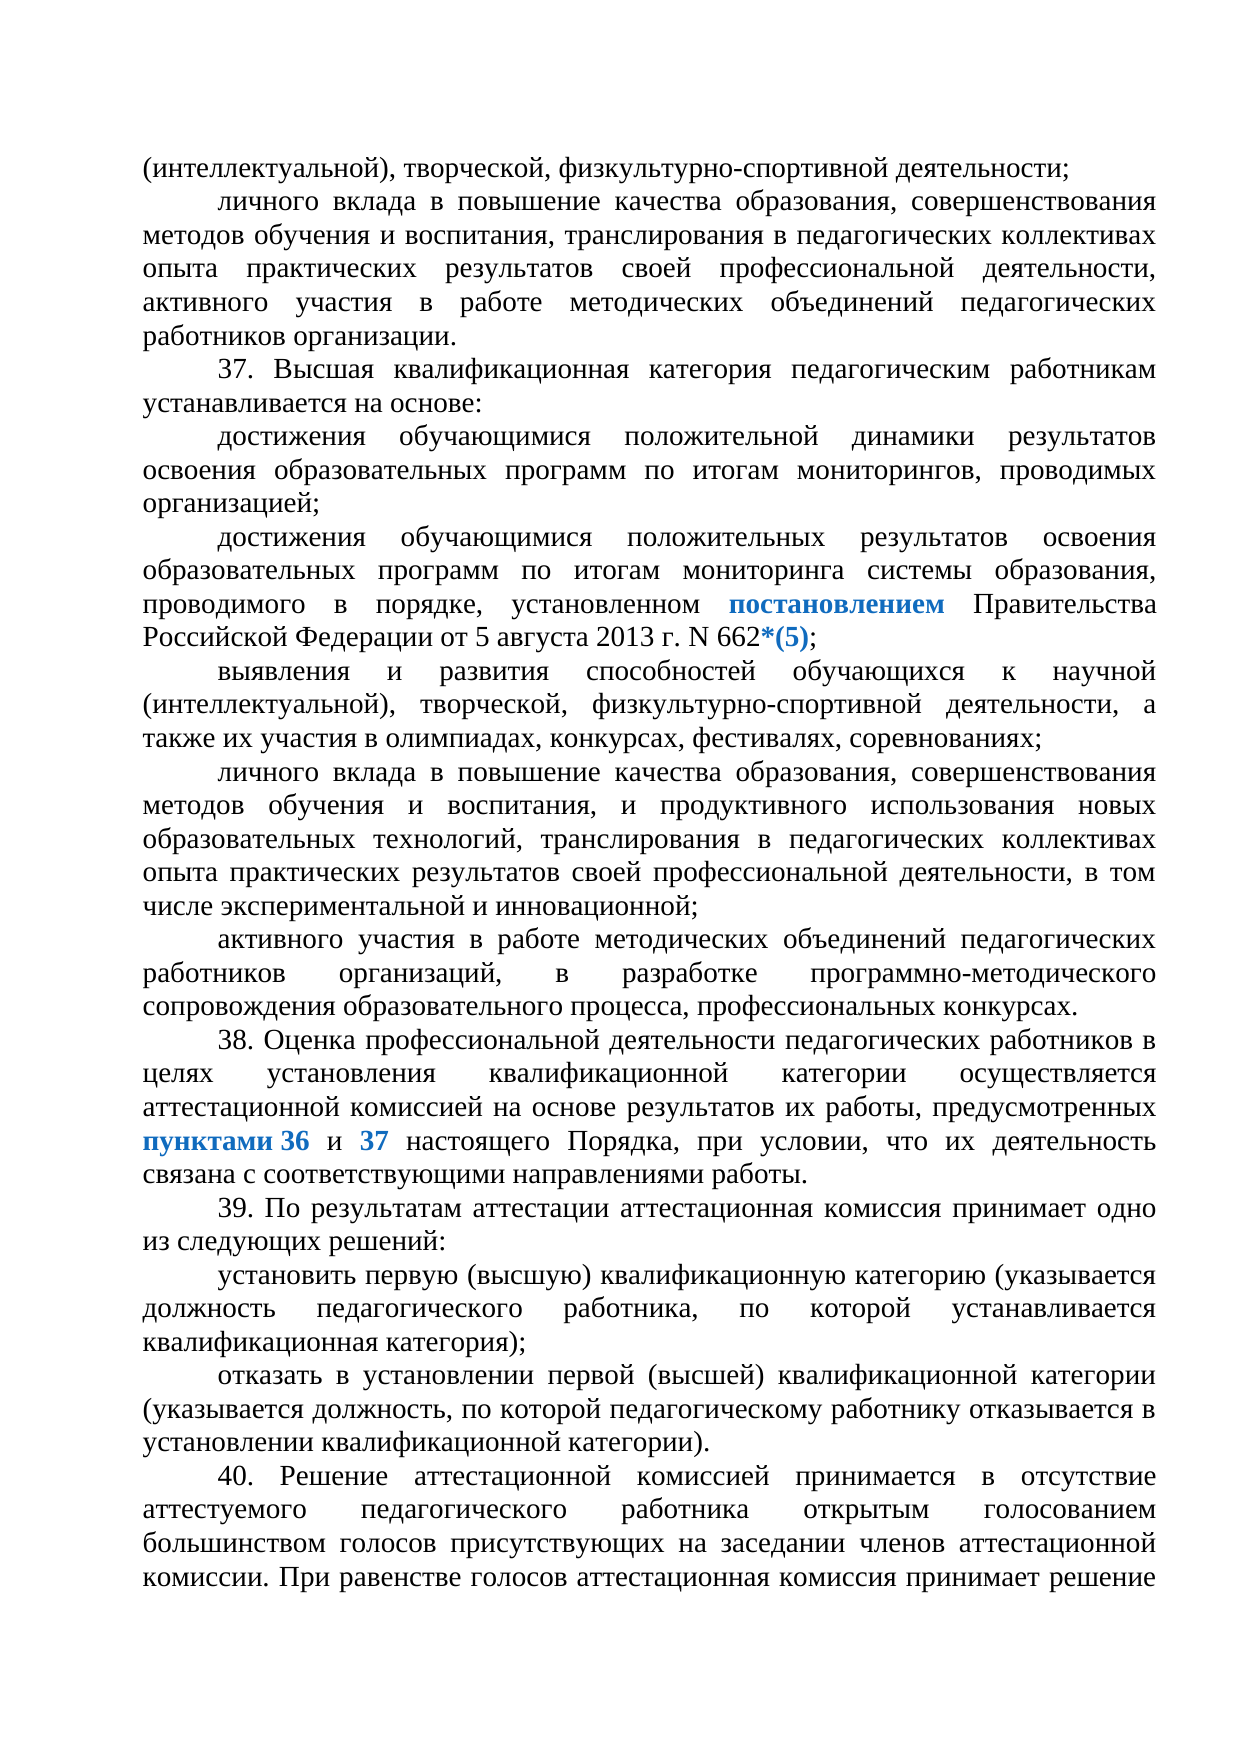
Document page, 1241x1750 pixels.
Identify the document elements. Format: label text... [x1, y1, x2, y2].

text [142, 150, 1157, 183]
text личного вклада в повышение качества образования, совершенствования методов обучения и воспитания, транслирования в педагогических коллективах опыта практических результатов своей профессиональной деятельности, активного участия в работе методических объединений педагогических работников организации. [142, 183, 1157, 351]
text выявления и развития способностей обучающихся к научной (интеллектуальной), творческой, физкультурно-спортивной деятельности, а также их участия в олимпиадах, конкурсах, фестивалях, соревнованиях; [142, 653, 1157, 754]
text 39. По результатам аттестации аттестационная комиссия принимает одно из следующих решений: [142, 1190, 1157, 1257]
text 37. Высшая квалификационная категория педагогическим работникам устанавливается на основе: [142, 351, 1157, 418]
text личного вклада в повышение качества образования, совершенствования методов обучения и воспитания, и продуктивного использования новых образовательных технологий, транслирования в педагогических коллективах опыта практических результатов своей профессиональной деятельности, в том числе экспериментальной и инновационной; [142, 754, 1157, 921]
text достижения обучающимися положительных результатов освоения образовательных программ по итогам мониторинга системы образования, проводимого в порядке, установленном постановлением Правительства Российской Федерации от 5 августа 2013 г. N 662*(5); [142, 519, 1157, 653]
text достижения обучающимися положительной динамики результатов освоения образовательных программ по итогам мониторингов, проводимых организацией; [142, 418, 1157, 519]
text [142, 1458, 1157, 1592]
text 38. Оценка профессиональной деятельности педагогических работников в целях установления квалификационной категории осуществляется аттестационной комиссией на основе результатов их работы, предусмотренных пунктами 36 и 37 настоящего Порядка, при условии, что их деятельность связана с соответствующими направлениями работы. [142, 1022, 1157, 1190]
text установить первую (высшую) квалификационную категорию (указывается должность педагогического работника, по которой устанавливается квалификационная категория); [142, 1257, 1157, 1357]
text отказать в установлении первой (высшей) квалификационной категории (указывается должность, по которой педагогическому работнику отказывается в установлении квалификационной категории). [142, 1357, 1157, 1458]
text активного участия в работе методических объединений педагогических работников организаций, в разработке программно-методического сопровождения образовательного процесса, профессиональных конкурсах. [142, 921, 1157, 1022]
